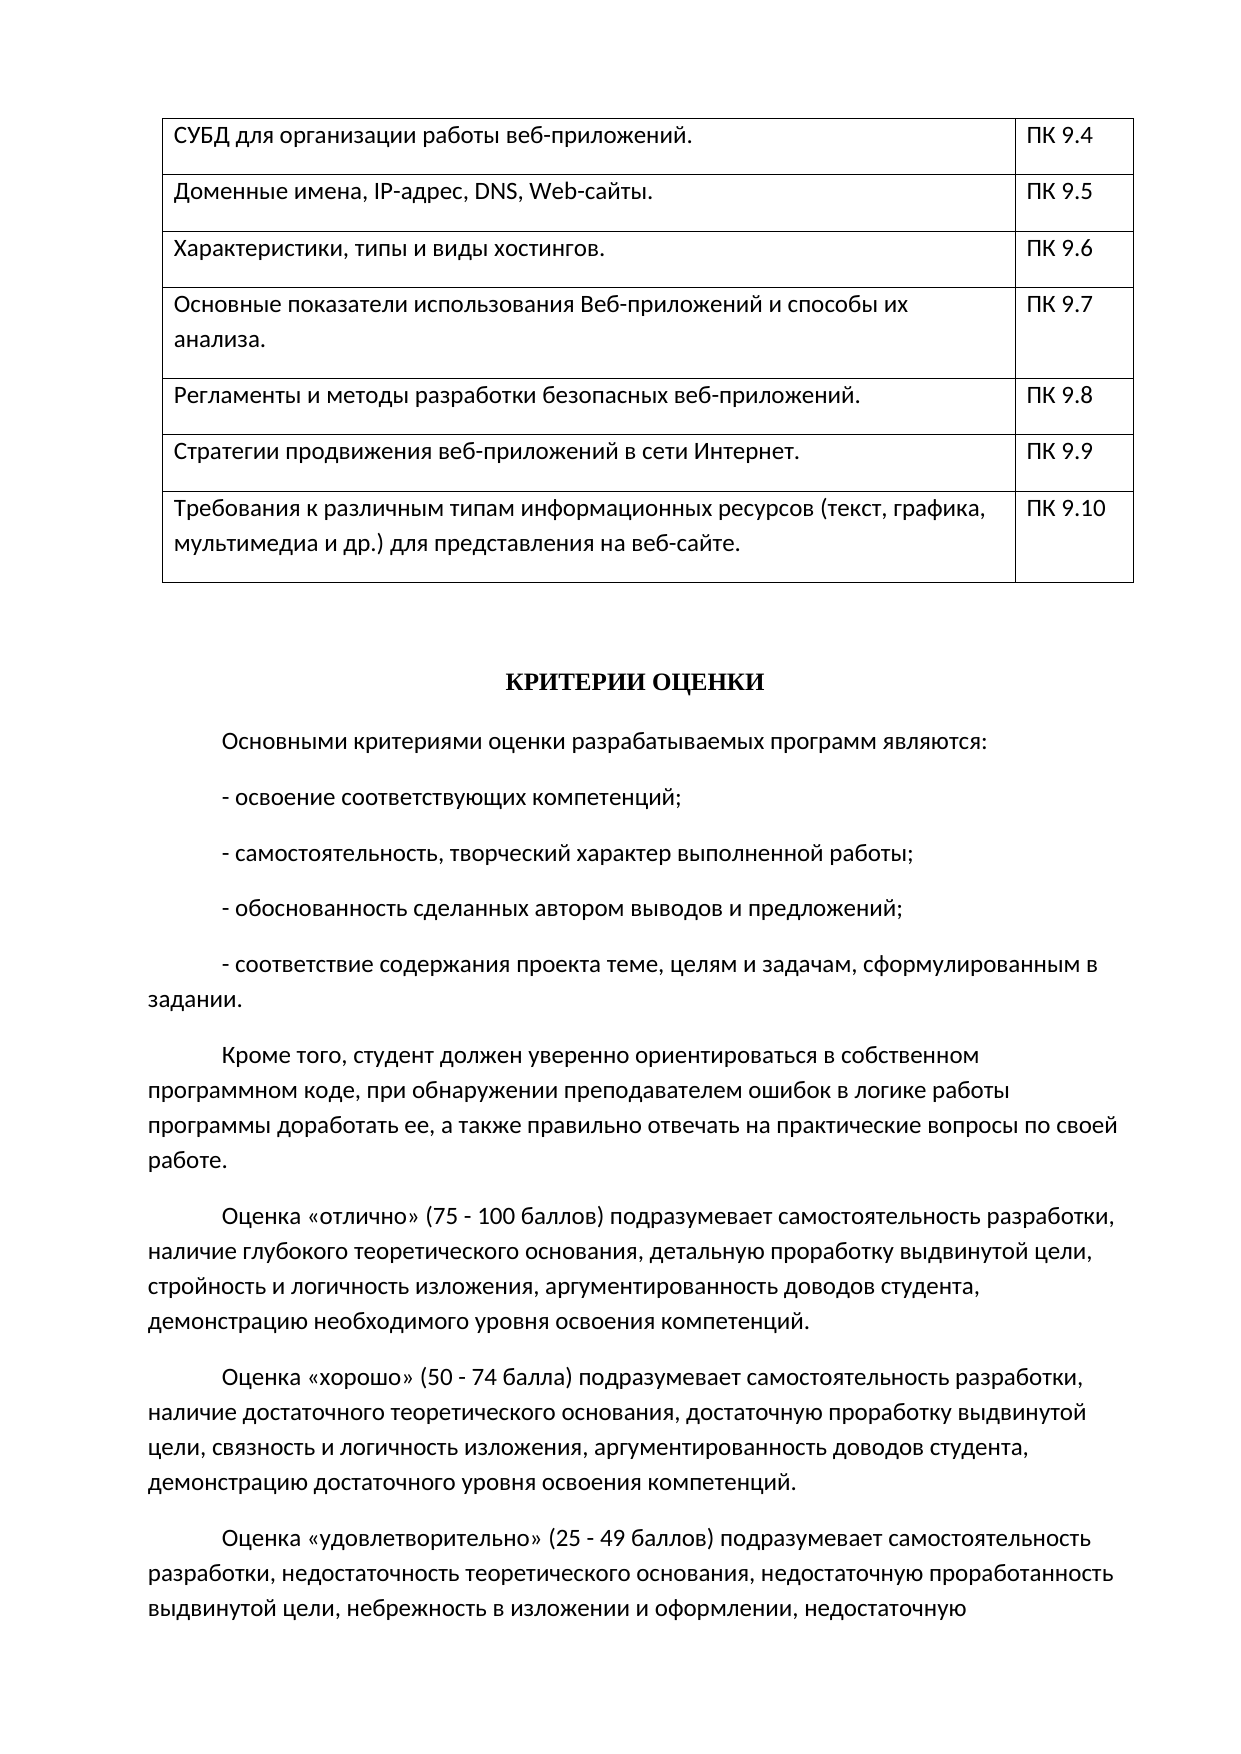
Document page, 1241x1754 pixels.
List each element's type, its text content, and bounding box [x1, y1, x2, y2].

text Оценка «отлично» (75 - 100 баллов) подразумевает самостоятельность разработки, наличие глубокого теоретического основания, детальную проработку выдвинутой цели, стройность и логичность изложения, аргументированность доводов студента, демонстрацию необходимого уровня освоения компетенций. [148, 1200, 1122, 1336]
list КРИТЕРИИ ОЦЕНКИ [148, 667, 1122, 696]
table_cell ПК 9.9 [1016, 435, 1133, 491]
table_cell ПК 9.5 [1016, 175, 1133, 231]
text - обоснованность сделанных автором выводов и предложений; [148, 892, 1122, 923]
table_cell ПК 9.8 [1016, 379, 1133, 434]
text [148, 1522, 1122, 1622]
text Оценка «хорошо» (50 - 74 балла) подразумевает самостоятельность разработки, наличие достаточного теоретического основания, достаточную проработку выдвинутой цели, связность и логичность изложения, аргументированность доводов студента, демонстрацию достаточного уровня освоения компетенций. [148, 1361, 1122, 1496]
table_cell Регламенты и методы разработки безопасных веб-приложений. [163, 379, 1015, 434]
table_cell СУБД для организации работы веб-приложений. [163, 119, 1015, 174]
text Основными критериями оценки разрабатываемых программ являются: [148, 725, 1122, 756]
table_cell ПК 9.7 [1016, 288, 1133, 378]
table_cell Стратегии продвижения веб-приложений в сети Интернет. [163, 435, 1015, 491]
table_cell Основные показатели использования Веб-приложений и способы их анализа. [163, 288, 1015, 378]
text Кроме того, студент должен уверенно ориентироваться в собственном программном коде, при обнаружении преподавателем ошибок в логике работы программы доработать ее, а также правильно отвечать на практические вопросы по своей работе. [148, 1039, 1122, 1175]
table_cell Характеристики, типы и виды хостингов. [163, 232, 1015, 287]
table_cell Доменные имена, IP-адрес, DNS, Web-сайты. [163, 175, 1015, 231]
table_cell ПК 9.10 [1016, 492, 1133, 582]
text - освоение соответствующих компетенций; [148, 781, 1122, 811]
table_cell ПК 9.6 [1016, 232, 1133, 287]
text - соответствие содержания проекта теме, целям и задачам, сформулированным в задании. [148, 948, 1122, 1014]
text - самостоятельность, творческий характер выполненной работы; [148, 837, 1122, 867]
table_cell Требования к различным типам информационных ресурсов (текст, графика, мультимедиа и др.) для представления на веб-сайте. [163, 492, 1015, 582]
table_cell ПК 9.4 [1016, 119, 1133, 174]
